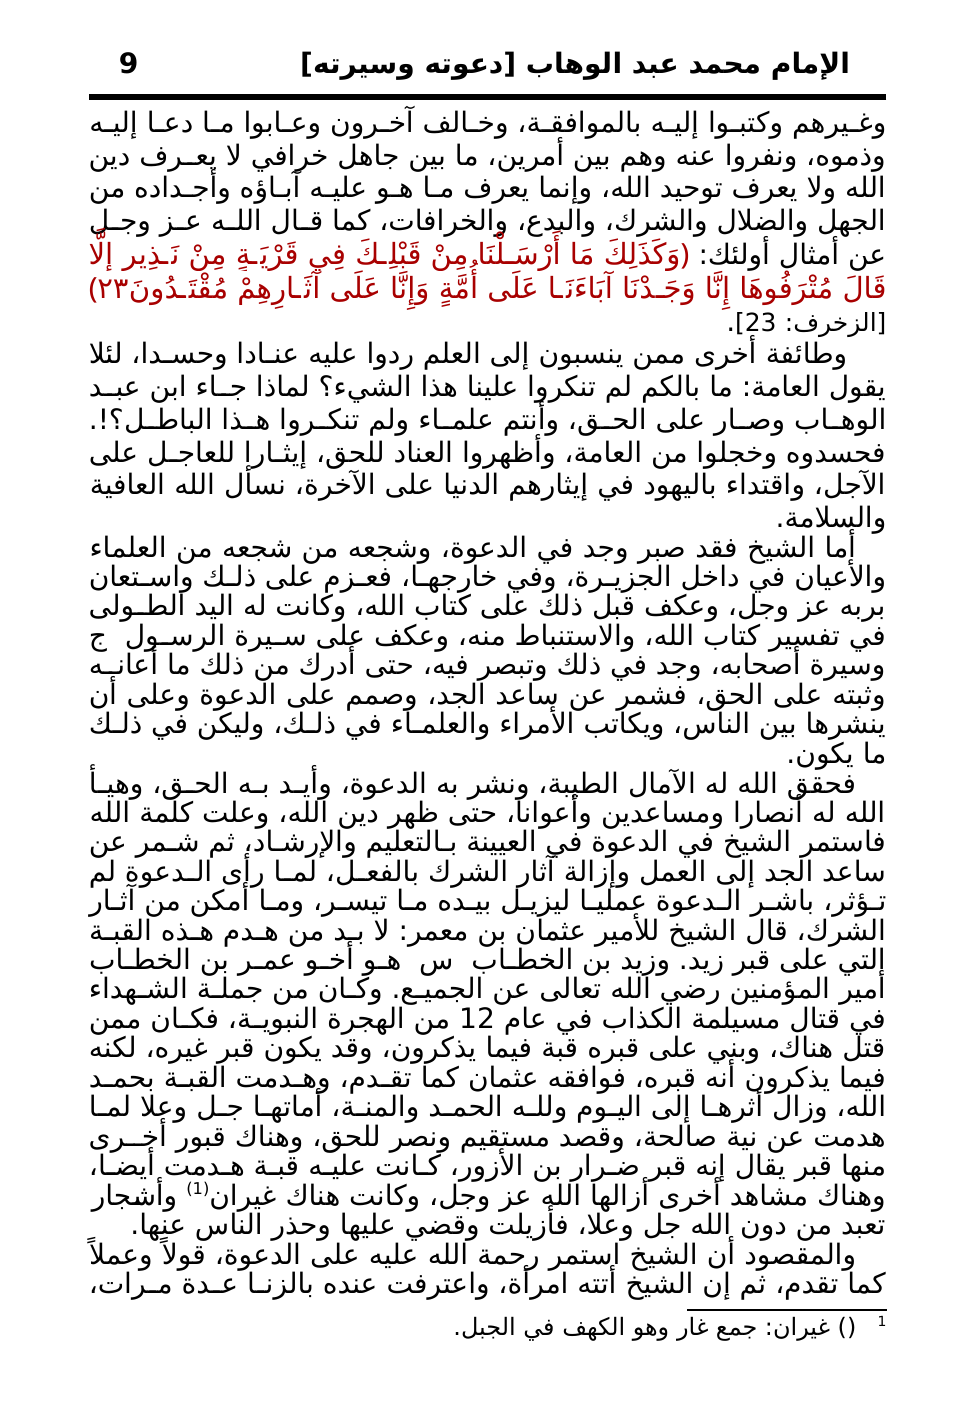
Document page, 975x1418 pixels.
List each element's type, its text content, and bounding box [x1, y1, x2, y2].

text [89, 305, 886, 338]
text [89, 1241, 886, 1300]
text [89, 106, 886, 271]
text وطائفة أخرى ممن ينسبون إلى العلم ردوا عليه عنادا وحسدا، لئلا يقول العامة: ما بالكم لم تنكروا علينا هذا الشيء؟ لماذا جاء ابن عبد الوهاب وصار على الحق، وأنتم علماء ولم تنكروا هذا الباطل؟!. فحسدوه وخجلوا من العامة، وأظهروا العناد للحق، إيثارا للعاجل على الآجل، واقتداء باليهود في إيثارهم الدنيا على الآخرة، نسأل الله العافية والسلامة. [89, 338, 886, 534]
text فحقق الله له الآمال الطيبة، ونشر به الدعوة، وأيد به الحق، وهيأ الله له أنصارا ومساعدين وأعوانا، حتى ظهر دين الله، وعلت كلمة الله فاستمر الشيخ في الدعوة في العيينة بالتعليم والإرشاد، ثم شمر عن ساعد الجد إلى العمل وإزالة آثار الشرك بالفعل، لما رأى الدعوة لم تؤثر، باشر الدعوة عمليا ليزيل بيده ما تيسر، وما أمكن من آثار الشرك، قال الشيخ للأمير عثمان بن معمر: لا بد من هدم هذه القبة التي على قبر زيد. وزيد بن الخطاب س هو أخو عمر بن الخطاب أمير المؤمنين رضي الله تعالى عن الجميع. وكان من جملة الشهداء في قتال مسيلمة الكذاب في عام 12 من الهجرة النبوية، فكان ممن قتل هناك، وبني على قبره قبة فيما يذكرون، وقد يكون قبر غيره، لكنه فيما يذكرون أنه قبره، فوافقه عثمان كما تقدم، وهدمت القبة بحمد الله، وزال أثرها إلى اليوم ولله الحمد والمنة، أماتها جل وعلا لما هدمت عن نية صالحة، وقصد مستقيم ونصر للحق، وهناك قبور أخرى منها قبر يقال إنه قبر ضرار بن الأزور، كانت عليه قبة هدمت أيضا، وهناك مشاهد أخرى أزالها الله عز وجل، وكانت هناك غيران() وأشجار تعبد من دون الله جل وعلا، فأزيلت وقضي عليها وحذر الناس عنها. [89, 770, 886, 1241]
text أما الشيخ فقد صبر وجد في الدعوة، وشجعه من شجعه من العلماء والأعيان في داخل الجزيرة، وفي خارجها، فعزم على ذلك واستعان بربه عز وجل، وعكف قبل ذلك على كتاب الله، وكانت له اليد الطولى في تفسير كتاب الله، والاستنباط منه، وعكف على سيرة الرسول ج وسيرة أصحابه، وجد في ذلك وتبصر فيه، حتى أدرك من ذلك ما أعانه وثبته على الحق، فشمر عن ساعد الجد، وصمم على الدعوة وعلى أن ينشرها بين الناس، ويكاتب الأمراء والعلماء في ذلك، وليكن في ذلك ما يكون. [89, 534, 886, 770]
